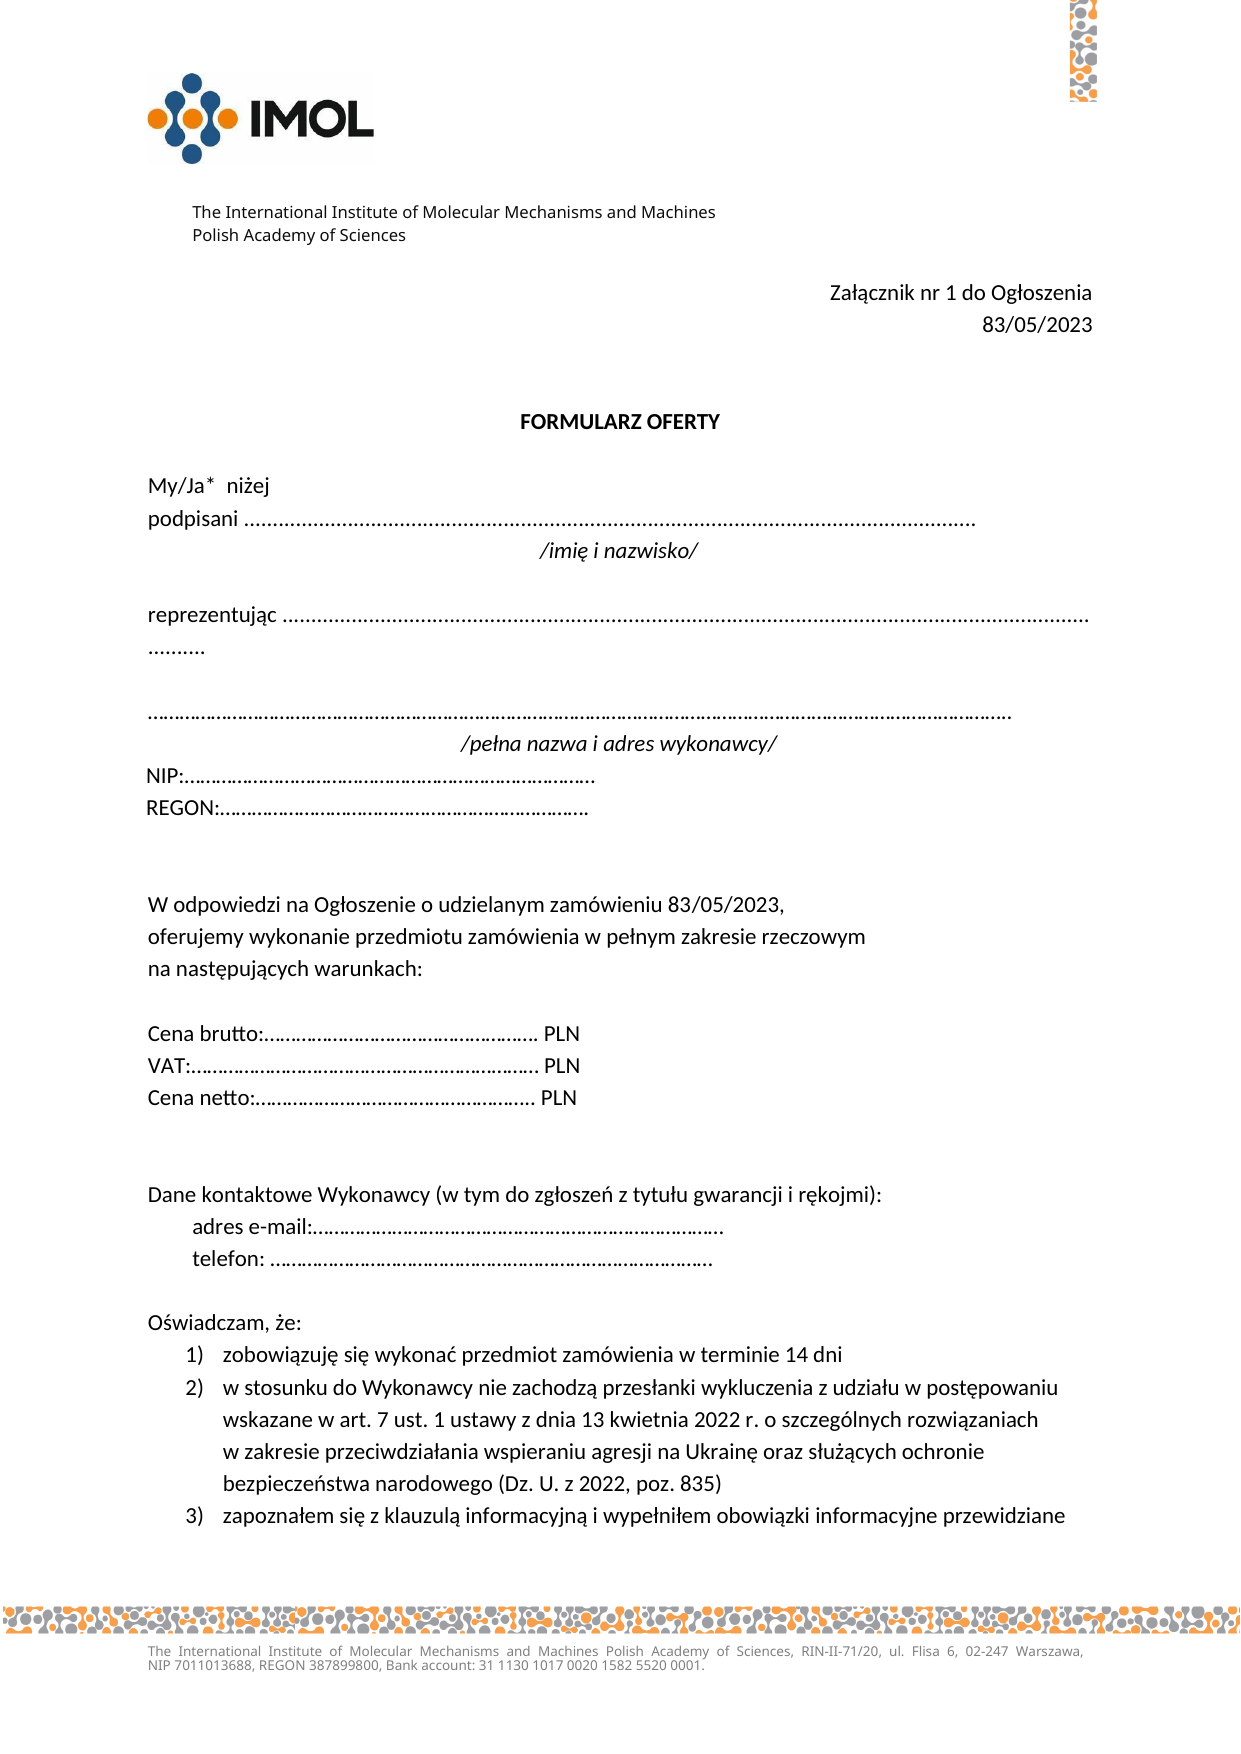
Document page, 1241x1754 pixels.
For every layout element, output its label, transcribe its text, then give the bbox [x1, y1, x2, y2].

text Dane kontaktowe Wykonawcy (w tym do zgłoszeń z tytułu gwarancji i rękojmi): [148, 1180, 1093, 1208]
picture [147, 73, 374, 164]
text telefon: ………………………………………………………………………… [192, 1244, 1093, 1272]
text ……………………………………………………………………………………………………………………………………………….. [148, 697, 1093, 725]
text REGON:……………………………………………………………. [146, 793, 1093, 821]
text na następujących warunkach: [148, 954, 1093, 982]
text NIP:…………………………………………………………………… [146, 761, 1093, 789]
text Załącznik nr 1 do Ogłoszenia [148, 278, 1093, 306]
text Oświadczam, że: [148, 1308, 1093, 1336]
text 83/05/2023 [148, 311, 1093, 339]
list zobowiązuję się wykonać przedmiot zamówienia w terminie 14 dni [185, 1341, 1093, 1369]
text /imię i nazwisko/ [148, 536, 1093, 564]
text adres e-mail:…………………………………………………………………… [192, 1212, 1093, 1240]
text Cena netto:…………………………………………….. PLN [148, 1083, 1093, 1111]
text /pełna nazwa i adres wykonawcy/ [148, 729, 1093, 757]
text W odpowiedzi na Ogłoszenie o udzielanym zamówieniu 83/05/2023, [148, 890, 1093, 918]
list w stosunku do Wykonawcy nie zachodzą przesłanki wykluczenia z udziału w postępowaniu wskazane w art. 7 ust. 1 ustawy z dnia 13 kwietnia 2022 r. o szczególnych rozwiązaniach w zakresie przeciwdziałania wspieraniu agresji na Ukrainę oraz służących ochronie bezpieczeństwa narodowego (Dz. U. z 2022, poz. 835) [185, 1373, 1093, 1497]
text reprezentując ...................................................................................................................................................... [148, 600, 1093, 661]
text My/Ja* niżej podpisani ............................................................................................................................... [148, 472, 1093, 532]
text Cena brutto:……………………………………………. PLN [148, 1019, 1093, 1047]
text FORMULARZ OFERTY [148, 407, 1093, 435]
text oferujemy wykonanie przedmiotu zamówienia w pełnym zakresie rzeczowym [148, 922, 1093, 950]
picture [3, 1605, 1240, 1634]
text VAT:………………………………………………………… PLN [148, 1051, 1093, 1079]
picture [1070, 0, 1097, 101]
